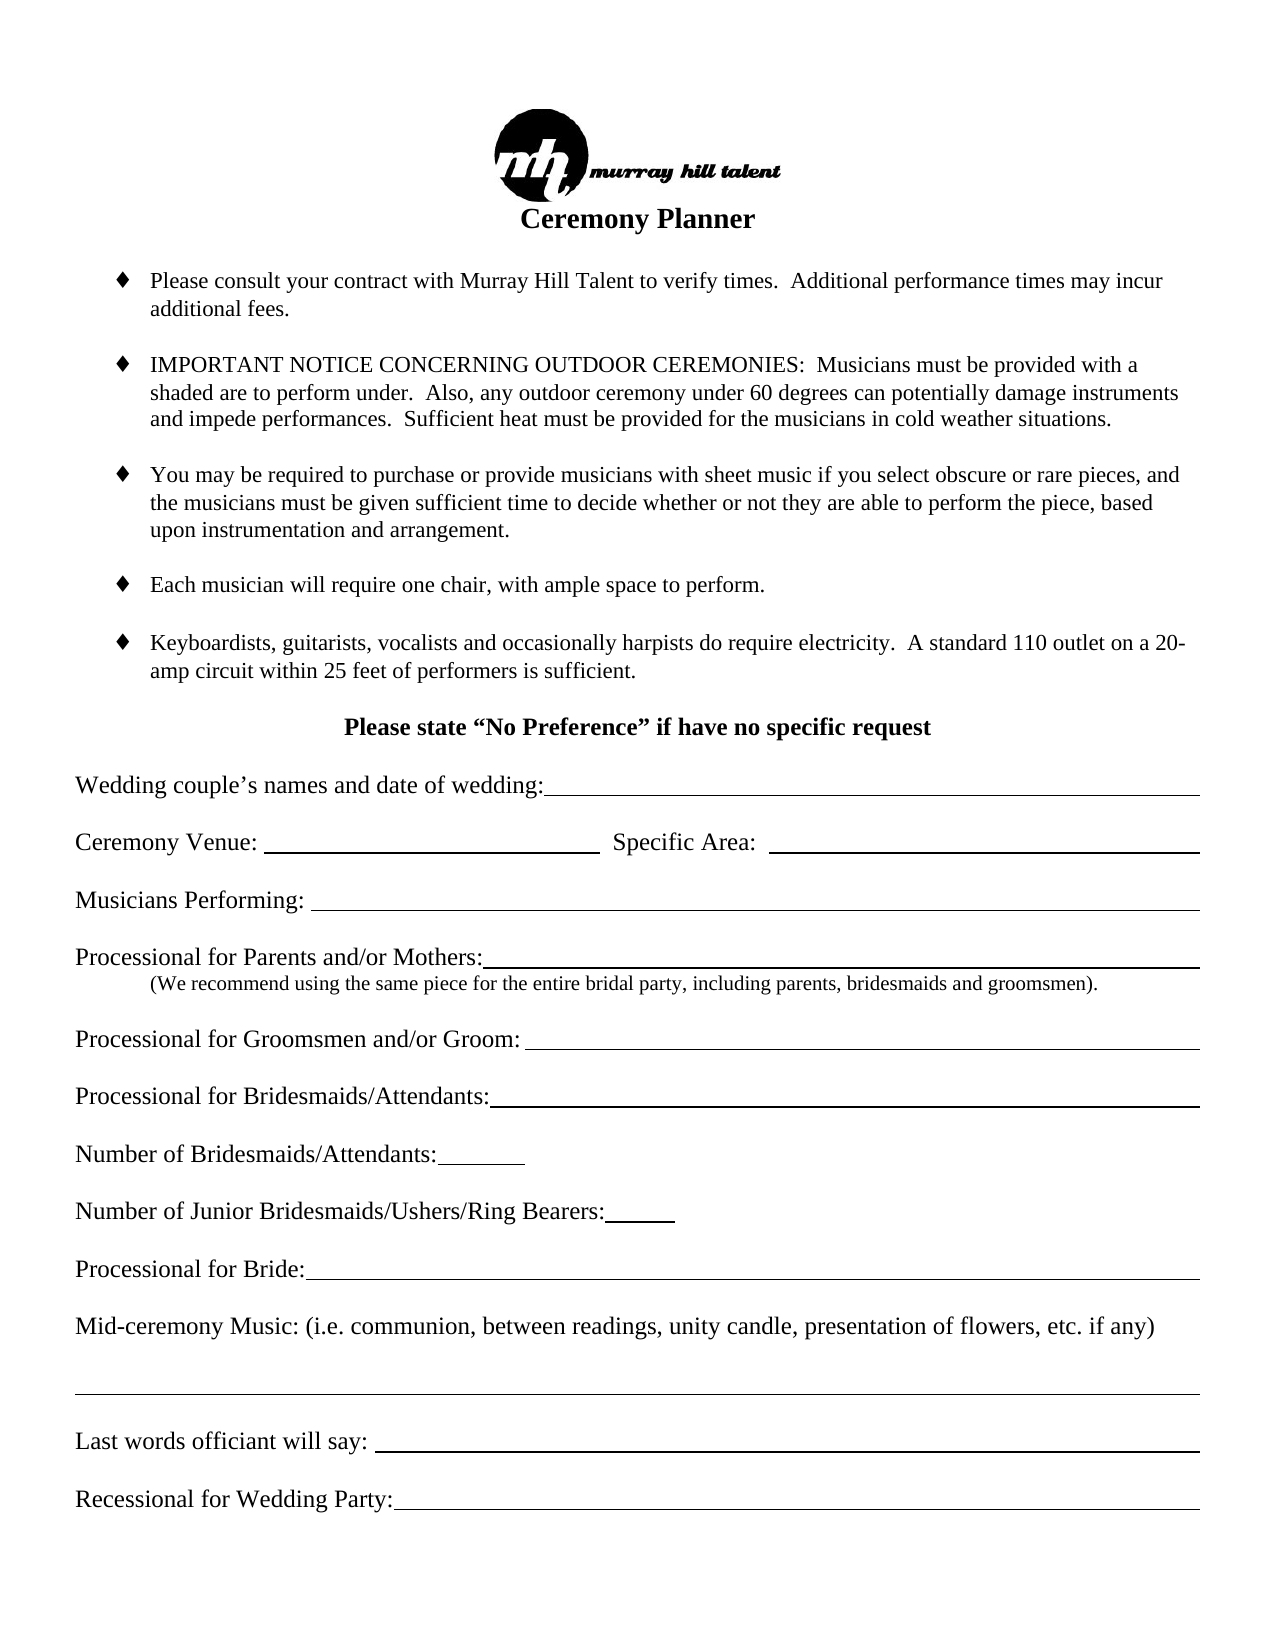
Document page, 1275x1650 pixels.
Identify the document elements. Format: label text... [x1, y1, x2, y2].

text Processional for Bridesmaids/Attendants: [75, 1081, 1200, 1110]
text (We recommend using the same piece for the entire bridal party, including parents, bridesmaids and groomsmen). [75, 971, 1200, 995]
text Last words officiant will say: [75, 1426, 1200, 1455]
text Number of Bridesmaids/Attendants: [75, 1139, 1200, 1168]
list You may be required to purchase or provide musicians with sheet music if you select obscure or rare pieces, and the musicians must be given sufficient time to decide whether or not they are able to perform the piece, based upon instrumentation and arrangement. [112, 458, 1200, 542]
list Keyboardists, guitarists, vocalists and occasionally harpists do require electricity. A standard 110 outlet on a 20-amp circuit within 25 feet of performers is sufficient. [112, 626, 1200, 684]
text Wedding couple’s names and date of wedding: [75, 770, 1200, 799]
text Mid-ceremony Music: (i.e. communion, between readings, unity candle, presentation of flowers, etc. if any) [75, 1311, 1200, 1340]
picture [494, 109, 781, 202]
list Each musician will require one chair, with ample space to perform. [112, 568, 1200, 600]
text Musicians Performing: [75, 885, 1200, 914]
text Ceremony Venue: Specific Area: [75, 827, 1200, 856]
text Recessional for Wedding Party: [75, 1484, 1200, 1513]
list Please consult your contract with Murray Hill Talent to verify times. Additional performance times may incur additional fees. [112, 264, 1200, 321]
text Please state “No Preference” if have no specific request [75, 712, 1200, 741]
text Processional for Bride: [75, 1254, 1200, 1283]
list IMPORTANT NOTICE CONCERNING OUTDOOR CEREMONIES: Musicians must be provided with a shaded are to perform under. Also, any outdoor ceremony under 60 degrees can potentially damage instruments and impede performances. Sufficient heat must be provided for the musicians in cold weather situations. [112, 348, 1200, 432]
text Ceremony Planner [75, 202, 1200, 235]
text Processional for Groomsmen and/or Groom: [75, 1024, 1200, 1053]
text Number of Junior Bridesmaids/Ushers/Ring Bearers: [75, 1196, 1200, 1225]
text Processional for Parents and/or Mothers: [75, 942, 1200, 971]
